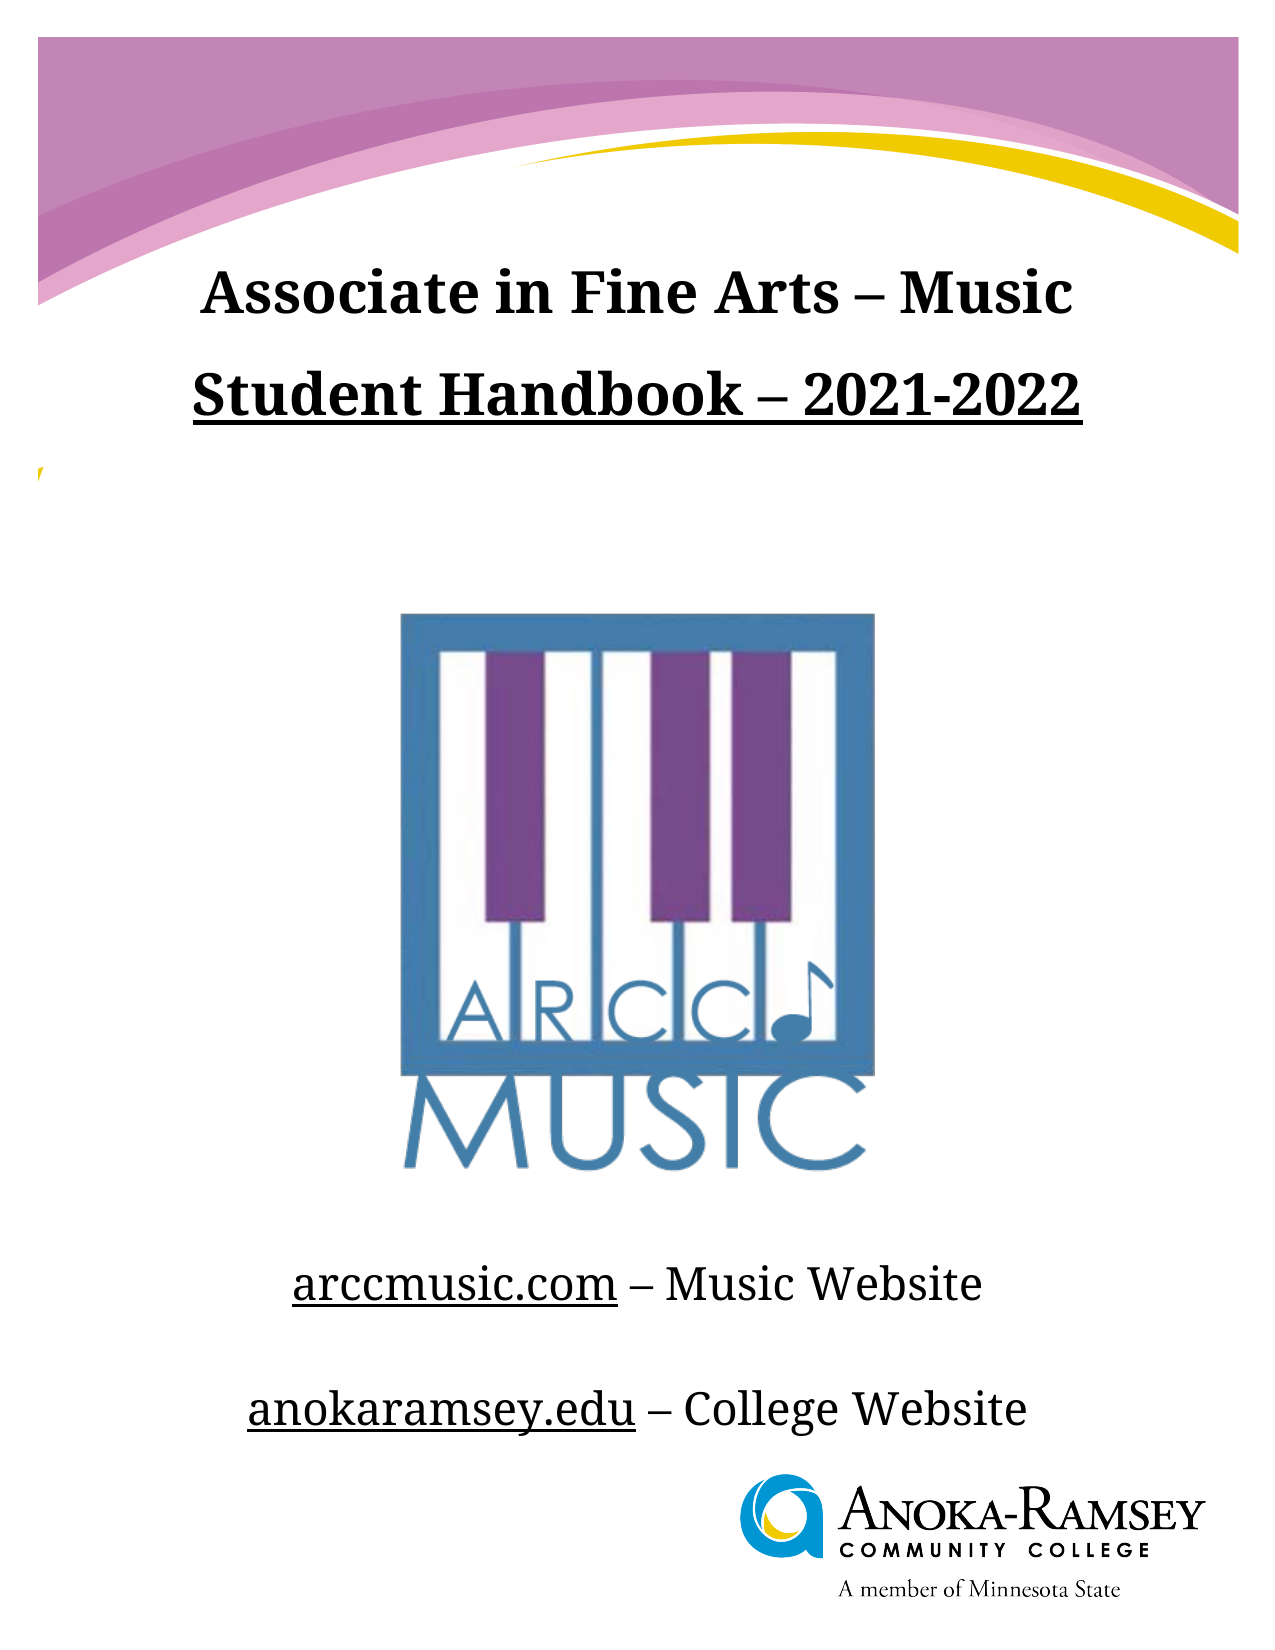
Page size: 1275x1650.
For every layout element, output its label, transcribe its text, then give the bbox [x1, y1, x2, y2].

text Student Handbook – 2021-2022 [150, 353, 1125, 433]
picture [0, 0, 1275, 1650]
text Associate in Fine Arts – Music [150, 251, 1125, 330]
text anokaramsey.edu – College Website [150, 1376, 1125, 1438]
text arccmusic.com – Music Website [150, 1251, 1125, 1313]
